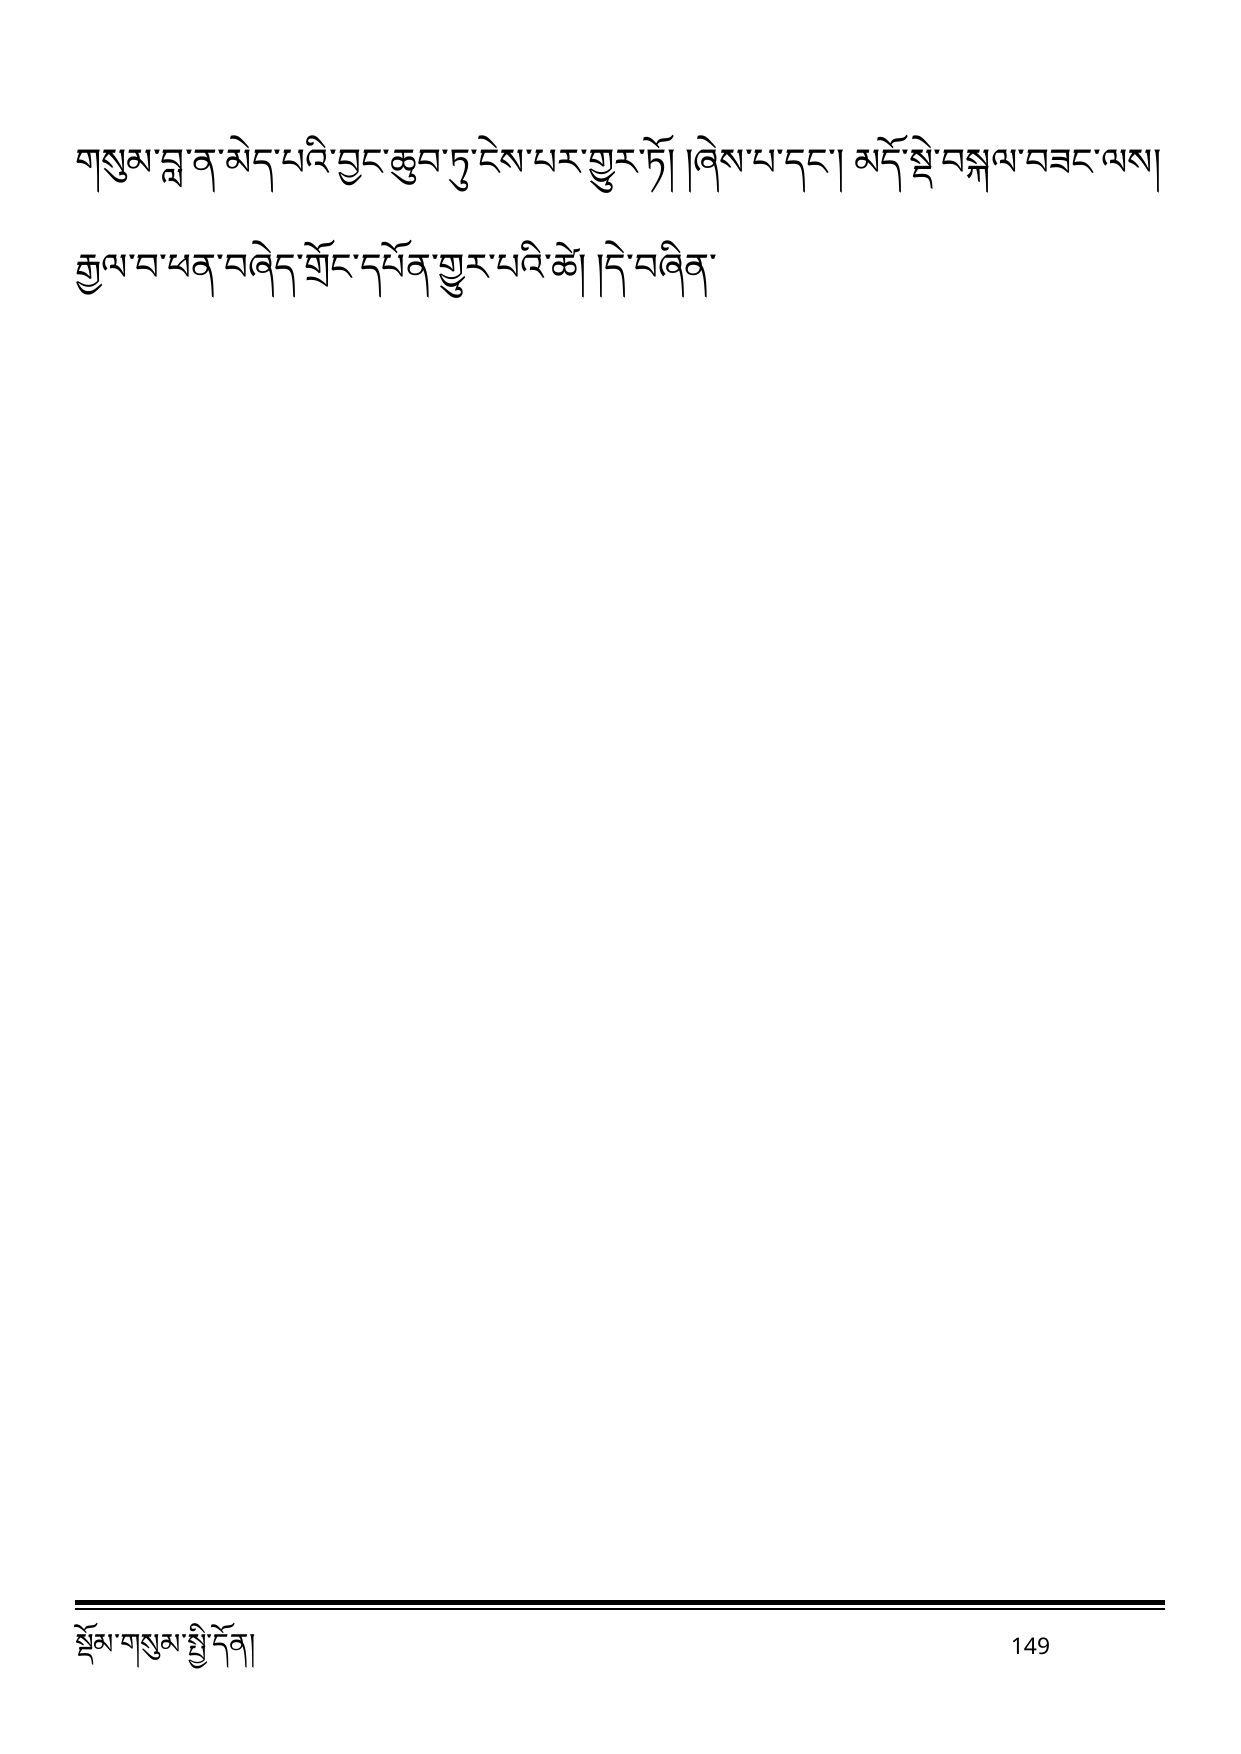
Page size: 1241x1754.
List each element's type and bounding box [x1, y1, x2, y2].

text [75, 120, 1165, 331]
